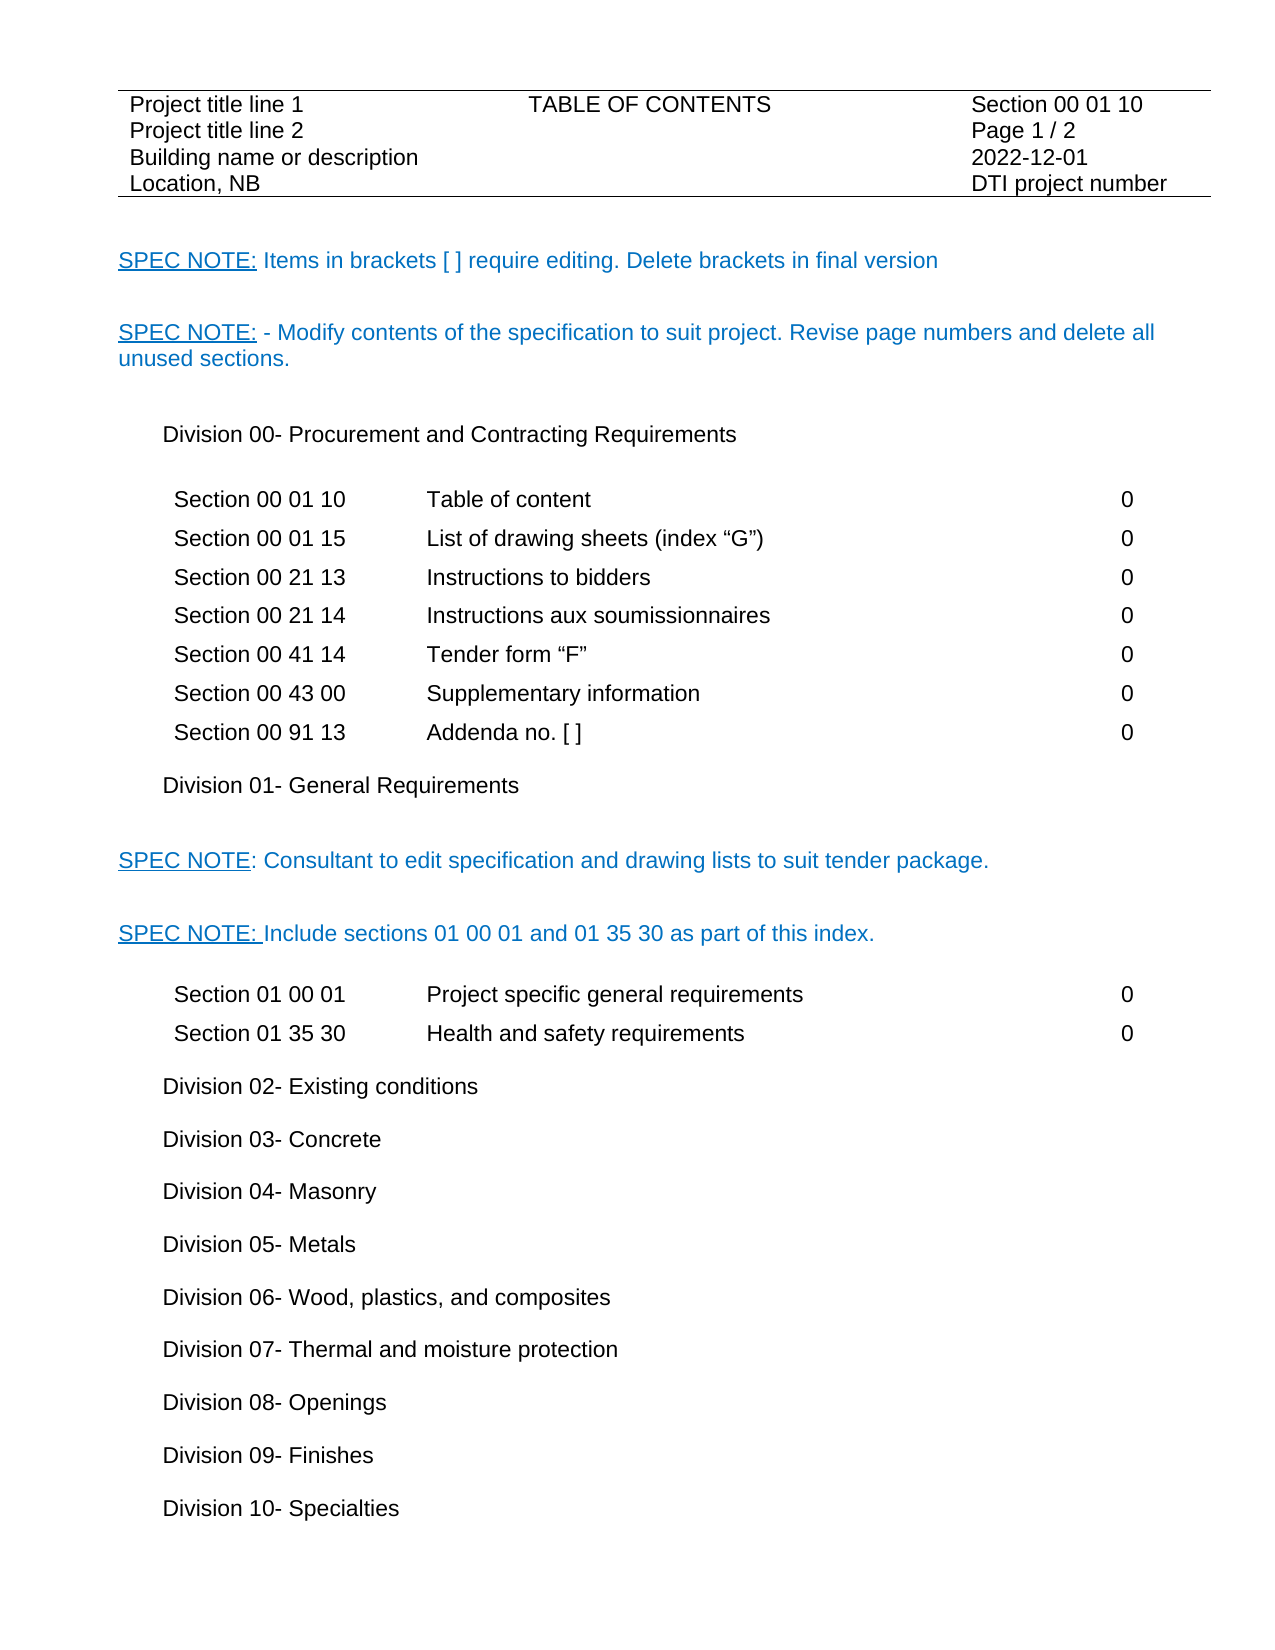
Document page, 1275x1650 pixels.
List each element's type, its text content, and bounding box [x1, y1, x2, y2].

table_cell Instructions aux soumissionnaires [371, 590, 1065, 629]
text Division 06- Wood, plastics, and composites [162, 1284, 1186, 1310]
table_cell 0 [1065, 551, 1145, 590]
table_cell Addenda no. [ ] [371, 707, 1065, 745]
table_cell List of drawing sheets (index “G”) [371, 512, 1065, 551]
table_cell Section 00 01 15 [118, 512, 371, 551]
table_header 0 [1065, 969, 1145, 1008]
table_cell 0 [1065, 629, 1145, 668]
table_cell Health and safety requirements [371, 1008, 1065, 1047]
table_cell Section 00 43 00 [118, 668, 371, 707]
table_cell Section 01 35 30 [118, 1008, 371, 1047]
text SPEC NOTE: Include sections 01 00 01 and 01 35 30 as part of this index. [118, 919, 1186, 946]
table_header 0 [1065, 474, 1145, 512]
text Division 01- General Requirements [162, 772, 1186, 798]
text Division 02- Existing conditions [162, 1073, 1186, 1099]
table_cell 0 [1065, 512, 1145, 551]
table_cell 0 [1065, 1008, 1145, 1047]
table_header Section 00 01 10 [118, 474, 371, 512]
table_cell Supplementary information [371, 668, 1065, 707]
table_cell Section 00 91 13 [118, 707, 371, 745]
text SPEC NOTE: Consultant to edit specification and drawing lists to suit tender package. [118, 847, 1186, 874]
text Division 00- Procurement and Contracting Requirements [162, 421, 1186, 447]
table_header Table of content [371, 474, 1065, 512]
table_cell Section 00 41 14 [118, 629, 371, 668]
table_cell Section 00 21 13 [118, 551, 371, 590]
text SPEC NOTE: - Modify contents of the specification to suit project. Revise page numbers and delete all unused sections. [118, 319, 1186, 371]
text Division 09- Finishes [162, 1442, 1186, 1468]
table_cell Section 00 21 14 [118, 590, 371, 629]
text SPEC NOTE: Items in brackets [ ] require editing. Delete brackets in final version [118, 247, 1186, 273]
text Division 05- Metals [162, 1231, 1186, 1257]
table_header Project specific general requirements [371, 969, 1065, 1008]
text Division 10- Specialties [162, 1494, 1186, 1521]
text Division 08- Openings [162, 1389, 1186, 1416]
text Division 03- Concrete [162, 1126, 1186, 1152]
text Division 04- Masonry [162, 1178, 1186, 1205]
table_cell Instructions to bidders [371, 551, 1065, 590]
table_cell 0 [1065, 707, 1145, 745]
table_cell 0 [1065, 668, 1145, 707]
table_header Section 01 00 01 [118, 969, 371, 1008]
table_cell Tender form “F” [371, 629, 1065, 668]
text Division 07- Thermal and moisture protection [162, 1336, 1186, 1363]
table_cell 0 [1065, 590, 1145, 629]
